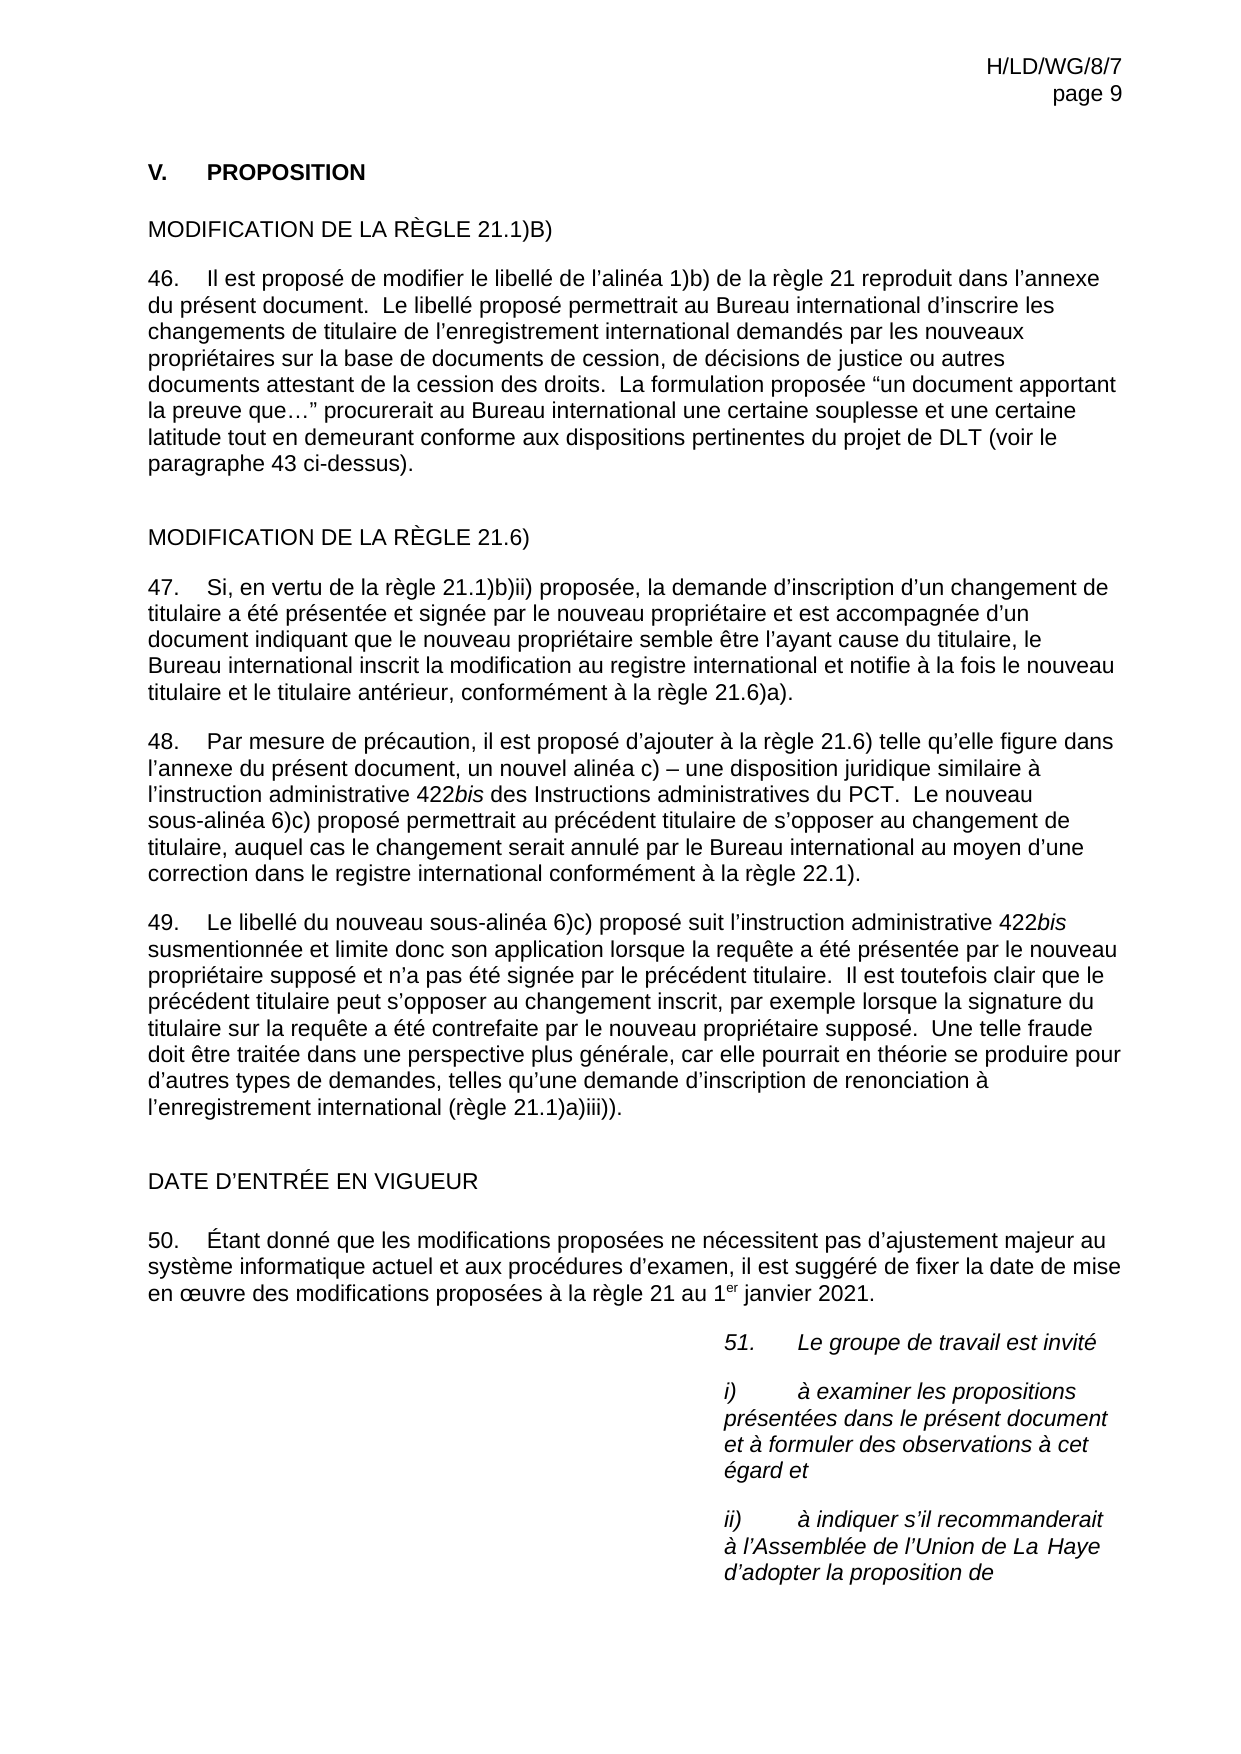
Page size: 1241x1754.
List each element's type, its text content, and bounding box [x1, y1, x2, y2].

subtitle Proposition [148, 158, 1122, 185]
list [724, 1506, 1122, 1586]
text Le groupe de travail est invité [724, 1329, 1122, 1355]
subtitle Date d’entrée en vigueur [148, 1168, 1122, 1194]
text Si, en vertu de la règle 21.1)b)ii) proposée, la demande d’inscription d’un changement de titulaire a été présentée et signée par le nouveau propriétaire et est accompagnée d’un document indiquant que le nouveau propriétaire semble être l’ayant cause du titulaire, le Bureau international inscrit la modification au registre international et notifie à la fois le nouveau titulaire et le titulaire antérieur, conformément à la règle 21.6)a). [148, 573, 1122, 705]
subtitle Modification de la règle 21.6) [148, 524, 1122, 551]
list à examiner les propositions présentées dans le présent document et à formuler des observations à cet égard et [724, 1378, 1122, 1483]
text Étant donné que les modifications proposées ne nécessitent pas d’ajustement majeur au système informatique actuel et aux procédures d’examen, il est suggéré de fixer la date de mise en œuvre des modifications proposées à la règle 21 au 1er janvier 2021. [148, 1227, 1122, 1306]
text Le libellé du nouveau sous-alinéa 6)c) proposé suit l’instruction administrative 422bis susmentionnée et limite donc son application lorsque la requête a été présentée par le nouveau propriétaire supposé et n’a pas été signée par le précédent titulaire. Il est toutefois clair que le précédent titulaire peut s’opposer au changement inscrit, par exemple lorsque la signature du titulaire sur la requête a été contrefaite par le nouveau propriétaire supposé. Une telle fraude doit être traitée dans une perspective plus générale, car elle pourrait en théorie se produire pour d’autres types de demandes, telles qu’une demande d’inscription de renonciation à l’enregistrement international (règle 21.1)a)iii)). [148, 909, 1122, 1120]
text Il est proposé de modifier le libellé de l’alinéa 1)b) de la règle 21 reproduit dans l’annexe du présent document. Le libellé proposé permettrait au Bureau international d’inscrire les changements de titulaire de l’enregistrement international demandés par les nouveaux propriétaires sur la base de documents de cession, de décisions de justice ou autres documents attestant de la cession des droits. La formulation proposée “un document apportant la preuve que…” procurerait au Bureau international une certaine souplesse et une certaine latitude tout en demeurant conforme aux dispositions pertinentes du projet de DLT (voir le paragraphe 43 ci-dessus). [148, 265, 1122, 476]
text Par mesure de précaution, il est proposé d’ajouter à la règle 21.6) telle qu’elle figure dans l’annexe du présent document, un nouvel alinéa c) – une disposition juridique similaire à l’instruction administrative 422bis des Instructions administratives du PCT. Le nouveau sous-alinéa 6)c) proposé permettrait au précédent titulaire de s’opposer au changement de titulaire, auquel cas le changement serait annulé par le Bureau international au moyen d’une correction dans le registre international conformément à la règle 22.1). [148, 728, 1122, 886]
subtitle Modification de la règle 21.1)b) [148, 216, 1122, 242]
